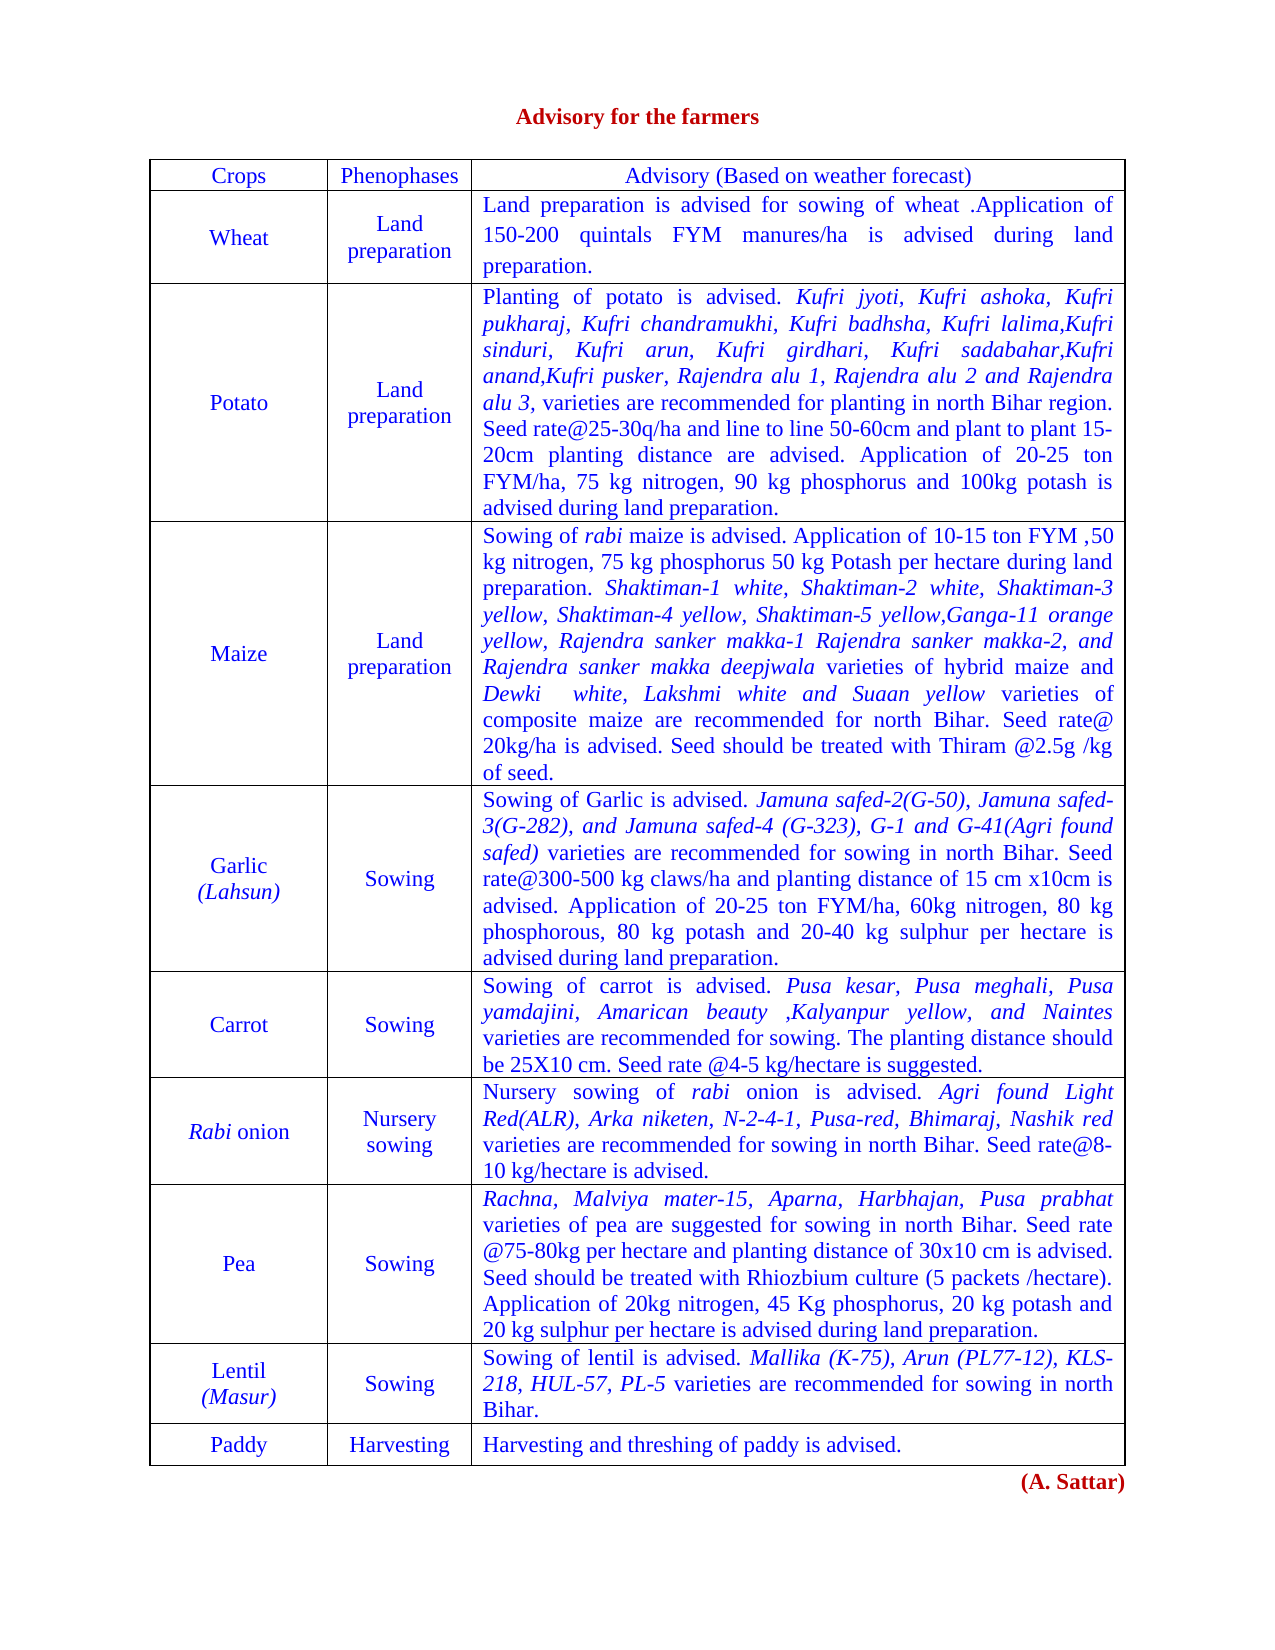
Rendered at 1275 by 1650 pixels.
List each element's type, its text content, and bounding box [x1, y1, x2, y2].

text (A. Sattar) [150, 1468, 1125, 1494]
table_cell Nursery sowing [328, 1078, 471, 1184]
table_cell Rachna, Malviya mater-15, Aparna, Harbhajan, Pusa prabhat varieties of pea are suggested for sowing in north Bihar. Seed rate @75-80kg per hectare and planting distance of 30x10 cm is advised. Seed should be treated with Rhiozbium culture (5 packets /hectare). Application of 20kg nitrogen, 45 Kg phosphorus, 20 kg potash and 20 kg sulphur per hectare is advised during land preparation. [472, 1185, 1124, 1343]
table_cell Sowing of lentil is advised. Mallika (K-75), Arun (PL77-12), KLS-218, HUL-57, PL-5 varieties are recommended for sowing in north Bihar. [472, 1344, 1124, 1423]
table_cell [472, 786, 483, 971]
table_cell Paddy [151, 1424, 327, 1464]
text Advisory for the farmers [150, 103, 1125, 130]
table_header Advisory (Based on weather forecast) [472, 160, 1124, 190]
table_cell Nursery sowing of rabi onion is advised. Agri found Light Red(ALR), Arka niketen, N-2-4-1, Pusa-red, Bhimaraj, Nashik red varieties are recommended for sowing in north Bihar. Seed rate@8-10 kg/hectare is advised. [472, 1078, 1124, 1184]
table_cell Land preparation is advised for sowing of wheat .Application of 150-200 quintals FYM manures/ha is advised during land preparation. [472, 191, 1124, 282]
table_header Phenophases [328, 160, 471, 190]
table_cell Land preparation [328, 522, 471, 785]
table_cell Sowing of rabi maize is advised. Application of 10-15 ton FYM ,50 kg nitrogen, 75 kg phosphorus 50 kg Potash per hectare during land preparation. Shaktiman-1 white, Shaktiman-2 white, Shaktiman-3 yellow, Shaktiman-4 yellow, Shaktiman-5 yellow,Ganga-11 orange yellow, Rajendra sanker makka-1 Rajendra sanker makka-2, and Rajendra sanker makka deepjwala varieties of hybrid maize and Dewki white, Lakshmi white and Suaan yellow varieties of composite maize are recommended for north Bihar. Seed rate@ 20kg/ha is advised. Seed should be treated with Thiram @2.5g /kg of seed. [472, 522, 1124, 785]
table_cell Potato [151, 284, 327, 521]
table_cell Wheat [151, 191, 327, 282]
table_cell Carrot [151, 972, 327, 1077]
table_cell Planting of potato is advised. Kufri jyoti, Kufri ashoka, Kufri pukharaj, Kufri chandramukhi, Kufri badhsha, Kufri lalima,Kufri sinduri, Kufri arun, Kufri girdhari, Kufri sadabahar,Kufri anand,Kufri pusker, Rajendra alu 1, Rajendra alu 2 and Rajendra alu 3, varieties are recommended for planting in north Bihar region. Seed rate@25-30q/ha and line to line 50-60cm and plant to plant 15-20cm planting distance are advised. Application of 20-25 ton FYM/ha, 75 kg nitrogen, 90 kg phosphorus and 100kg potash is advised during land preparation. [472, 284, 1124, 521]
table_cell Land preparation [328, 191, 471, 282]
table_cell Garlic (Lahsun) [151, 786, 327, 971]
table_header Crops [151, 160, 327, 190]
table_cell Lentil (Masur) [151, 1344, 327, 1423]
table_cell Harvesting [328, 1424, 471, 1464]
table_cell Rabi onion [151, 1078, 327, 1184]
table_cell Harvesting and threshing of paddy is advised. [472, 1424, 1124, 1464]
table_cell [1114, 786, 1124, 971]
table_cell Sowing [328, 1344, 471, 1423]
table_cell Sowing [328, 1185, 471, 1343]
table_cell Pea [151, 1185, 327, 1343]
table_cell Sowing [328, 786, 471, 971]
table_cell Land preparation [328, 284, 471, 521]
table_cell Maize [151, 522, 327, 785]
table_cell Sowing [328, 972, 471, 1077]
table_cell Sowing of carrot is advised. Pusa kesar, Pusa meghali, Pusa yamdajini, Amarican beauty ,Kalyanpur yellow, and Naintes varieties are recommended for sowing. The planting distance should be 25X10 cm. Seed rate @4-5 kg/hectare is suggested. [472, 972, 1124, 1077]
